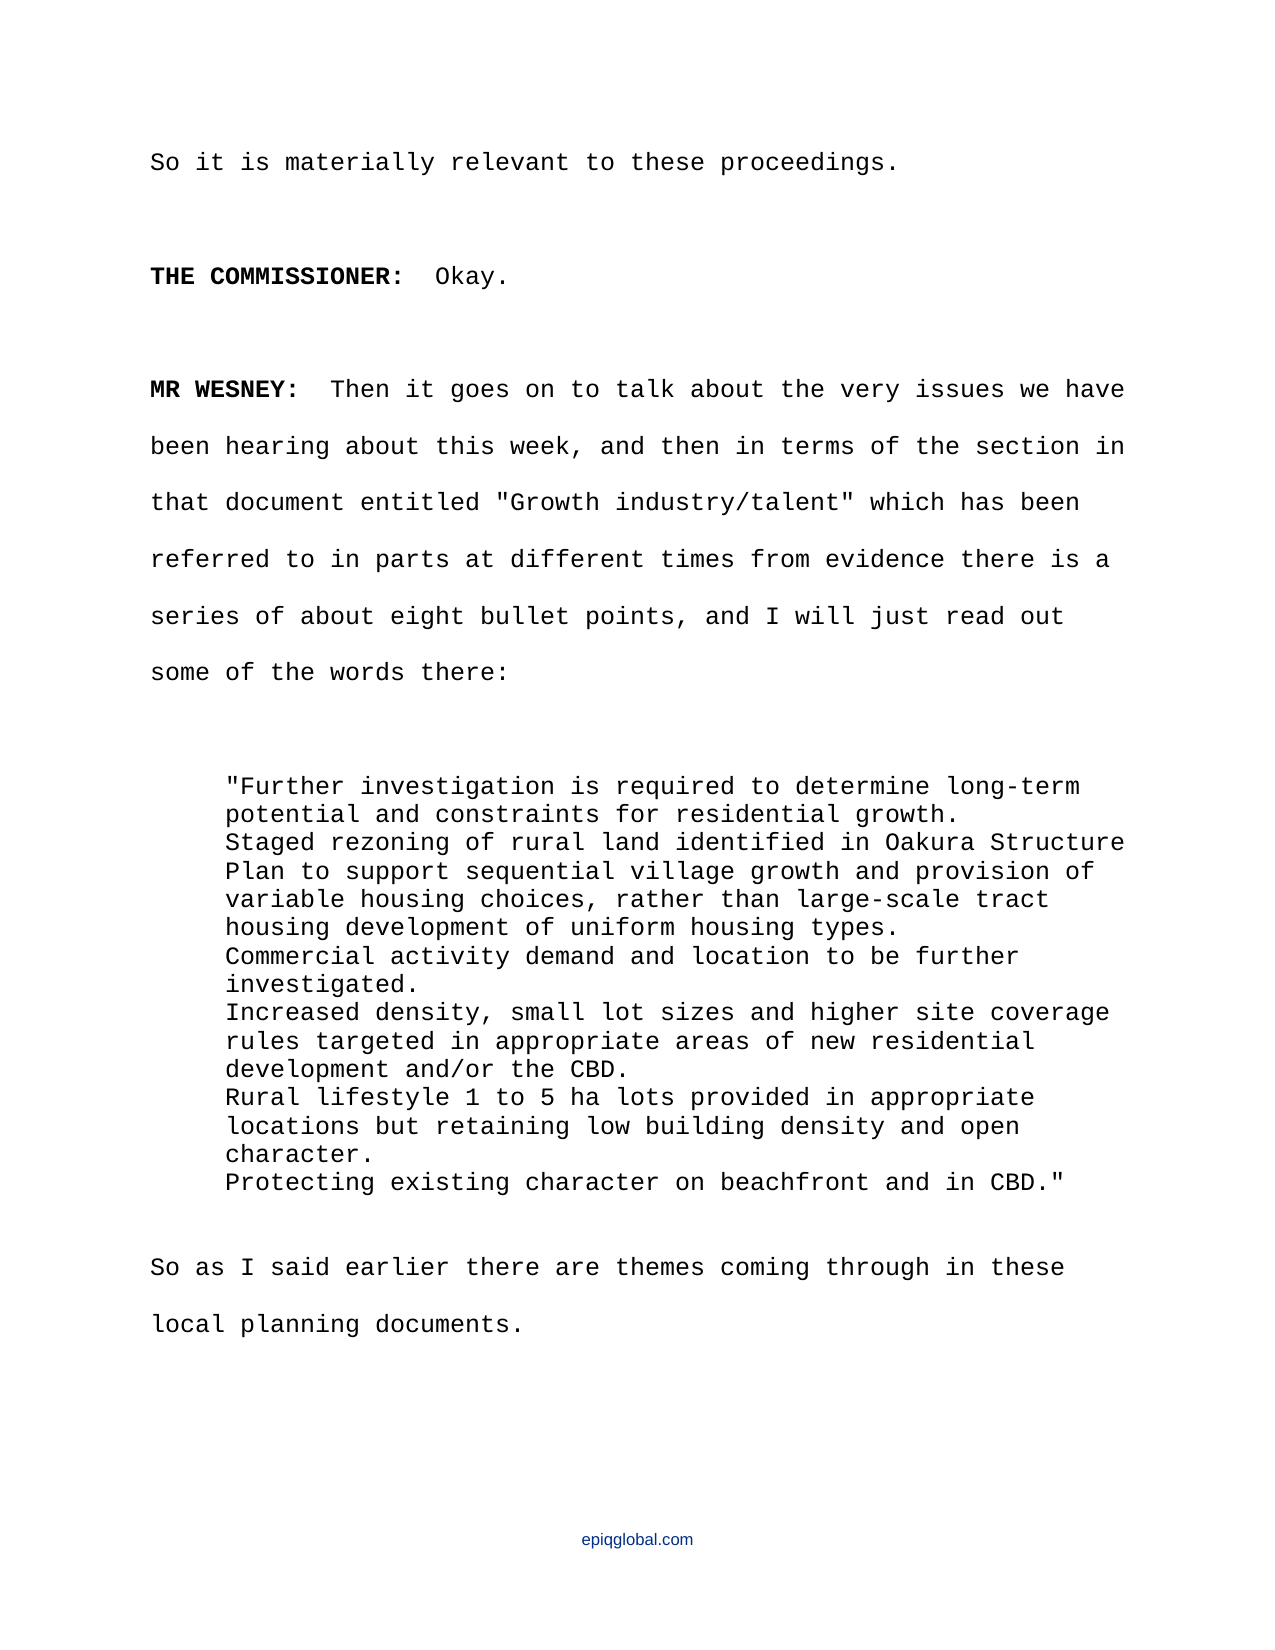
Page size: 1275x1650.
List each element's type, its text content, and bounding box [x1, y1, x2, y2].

text "Further investigation is required to determine long-term potential and constraints for residential growth. [225, 773, 1125, 830]
text Commercial activity demand and location to be further investigated. [225, 943, 1125, 1000]
text Staged rezoning of rural land identified in Oakura Structure Plan to support sequential village growth and provision of variable housing choices, rather than large-scale tract housing development of uniform housing types. [225, 830, 1125, 943]
text Rural lifestyle 1 to 5 ha lots provided in appropriate locations but retaining low building density and open character. [225, 1085, 1125, 1170]
text Increased density, small lot sizes and higher site coverage rules targeted in appropriate areas of new residential development and/or the CBD. [225, 1000, 1125, 1085]
text Protecting existing character on beachfront and in CBD." [225, 1170, 1125, 1198]
text MR WESNEY: Then it goes on to talk about the very issues we have been hearing about this week, and then in terms of the section in that document entitled "Growth industry/talent" which has been referred to in parts at different times from evidence there is a series of about eight bullet points, and I will just read out some of the words there: [150, 377, 1125, 688]
text So it is materially relevant to these proceedings. [150, 150, 1125, 178]
text So as I said earlier there are themes coming through in these local planning documents. [150, 1255, 1125, 1340]
text THE COMMISSIONER: Okay. [150, 263, 1125, 292]
